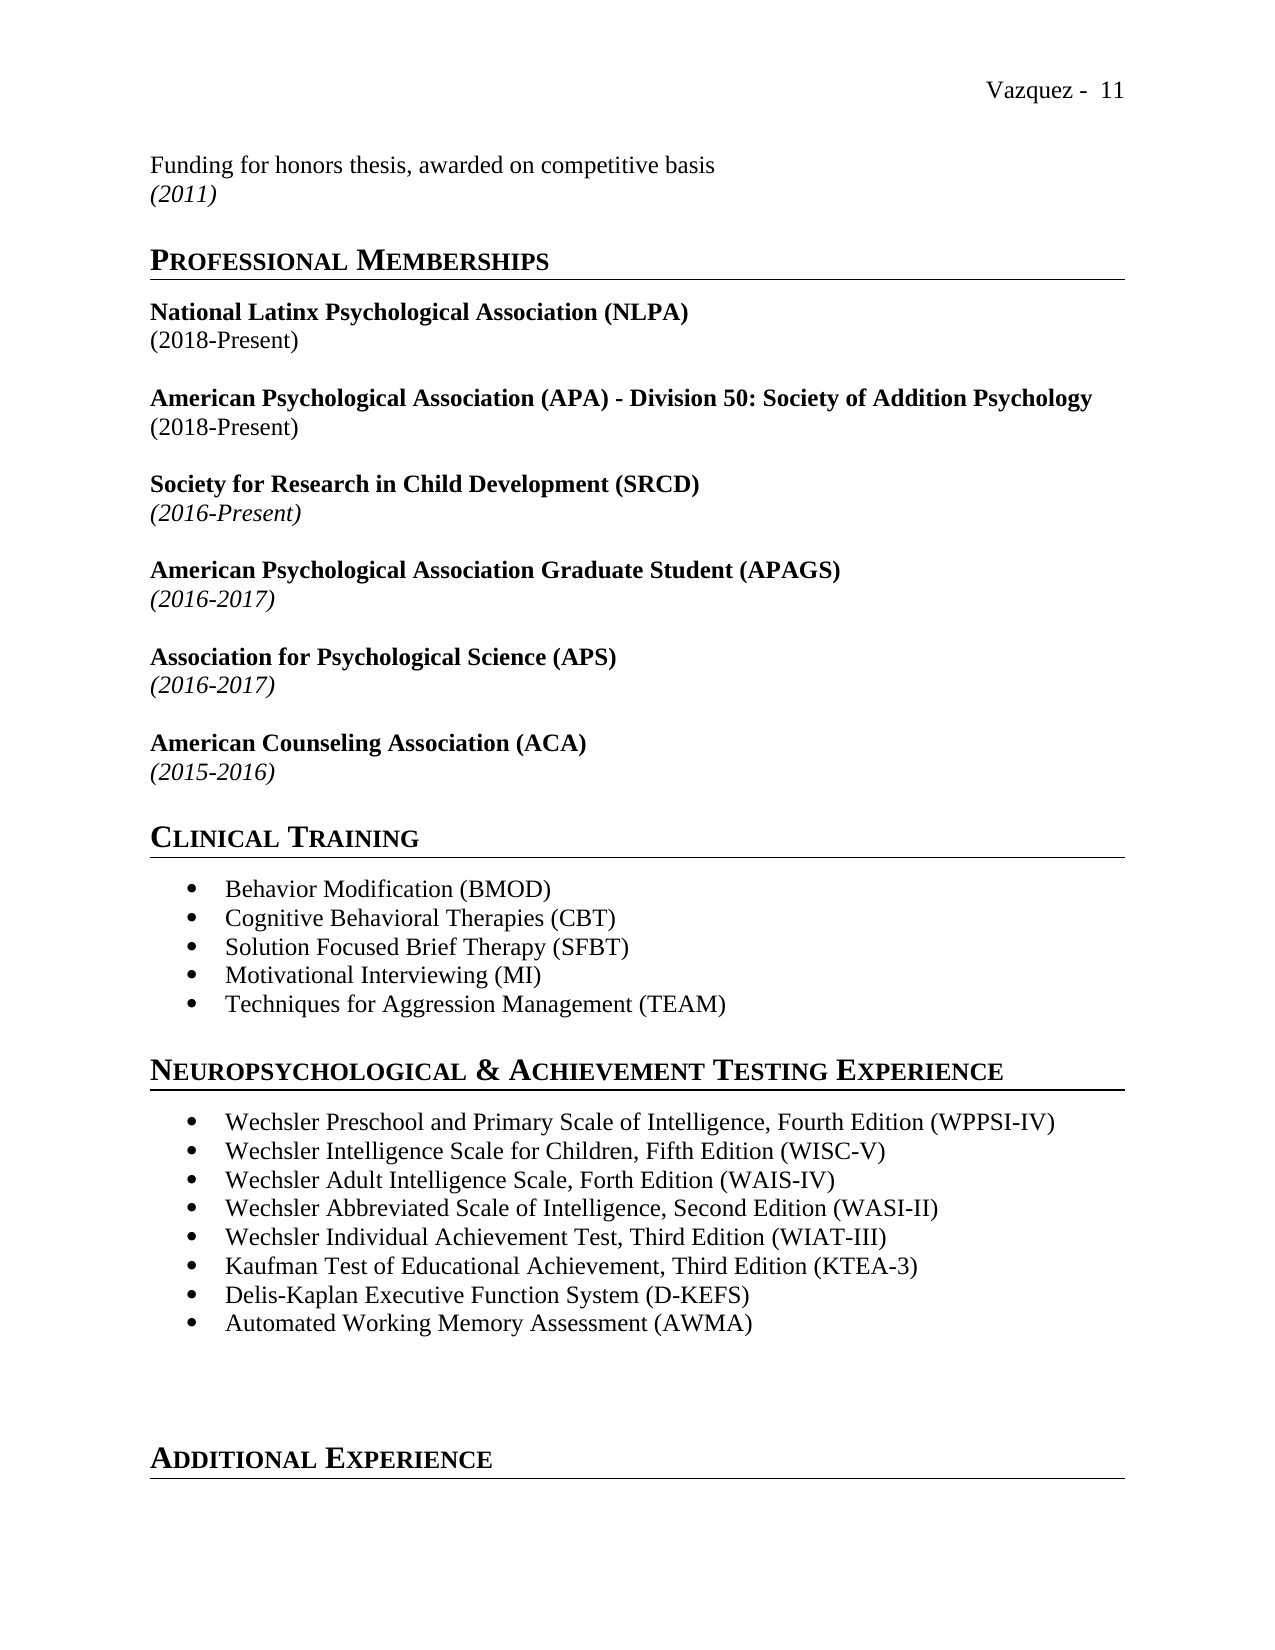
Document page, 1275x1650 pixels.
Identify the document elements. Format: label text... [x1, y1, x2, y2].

text Neuropsychological & Achievement Testing Experience [150, 1051, 1125, 1089]
text (2016-Present) [150, 498, 1125, 527]
text (2016-2017) [150, 670, 1125, 699]
text Association for Psychological Science (APS) [150, 642, 1125, 670]
text National Latinx Psychological Association (NLPA) [150, 297, 1125, 325]
list Techniques for Aggression Management (TEAM) [187, 989, 1125, 1018]
text American Psychological Association Graduate Student (APAGS) [150, 555, 1125, 584]
list Funding for honors thesis, awarded on competitive basis [150, 150, 1125, 179]
text (2018-Present) [150, 325, 1125, 354]
text American Counseling Association (ACA) [150, 728, 1125, 757]
list Delis-Kaplan Executive Function System (D-KEFS) [187, 1280, 1125, 1308]
list Solution Focused Brief Therapy (SFBT) [187, 932, 1125, 961]
text (2011) [150, 179, 1125, 207]
text Additional Experience [150, 1440, 1125, 1478]
list Motivational Interviewing (MI) [187, 961, 1125, 989]
list Cognitive Behavioral Therapies (CBT) [187, 903, 1125, 932]
list Kaufman Test of Educational Achievement, Third Edition (KTEA-3) [187, 1251, 1125, 1280]
list Wechsler Abbreviated Scale of Intelligence, Second Edition (WASI-II) [187, 1193, 1125, 1222]
text Professional Memberships [150, 241, 1125, 279]
list Automated Working Memory Assessment (AWMA) [187, 1308, 1125, 1337]
text Clinical Training [150, 819, 1125, 857]
text (2015-2016) [150, 757, 1125, 785]
text American Psychological Association (APA) - Division 50: Society of Addition Psychology [150, 383, 1125, 412]
text (2018-Present) [150, 412, 1125, 440]
text (2016-2017) [150, 584, 1125, 613]
list Wechsler Intelligence Scale for Children, Fifth Edition (WISC-V) [187, 1136, 1125, 1165]
list Wechsler Individual Achievement Test, Third Edition (WIAT-III) [187, 1222, 1125, 1251]
list Wechsler Preschool and Primary Scale of Intelligence, Fourth Edition (WPPSI-IV) [187, 1107, 1125, 1136]
list Behavior Modification (BMOD) [187, 874, 1125, 903]
list Wechsler Adult Intelligence Scale, Forth Edition (WAIS-IV) [187, 1165, 1125, 1193]
text Society for Research in Child Development (SRCD) [150, 469, 1125, 498]
